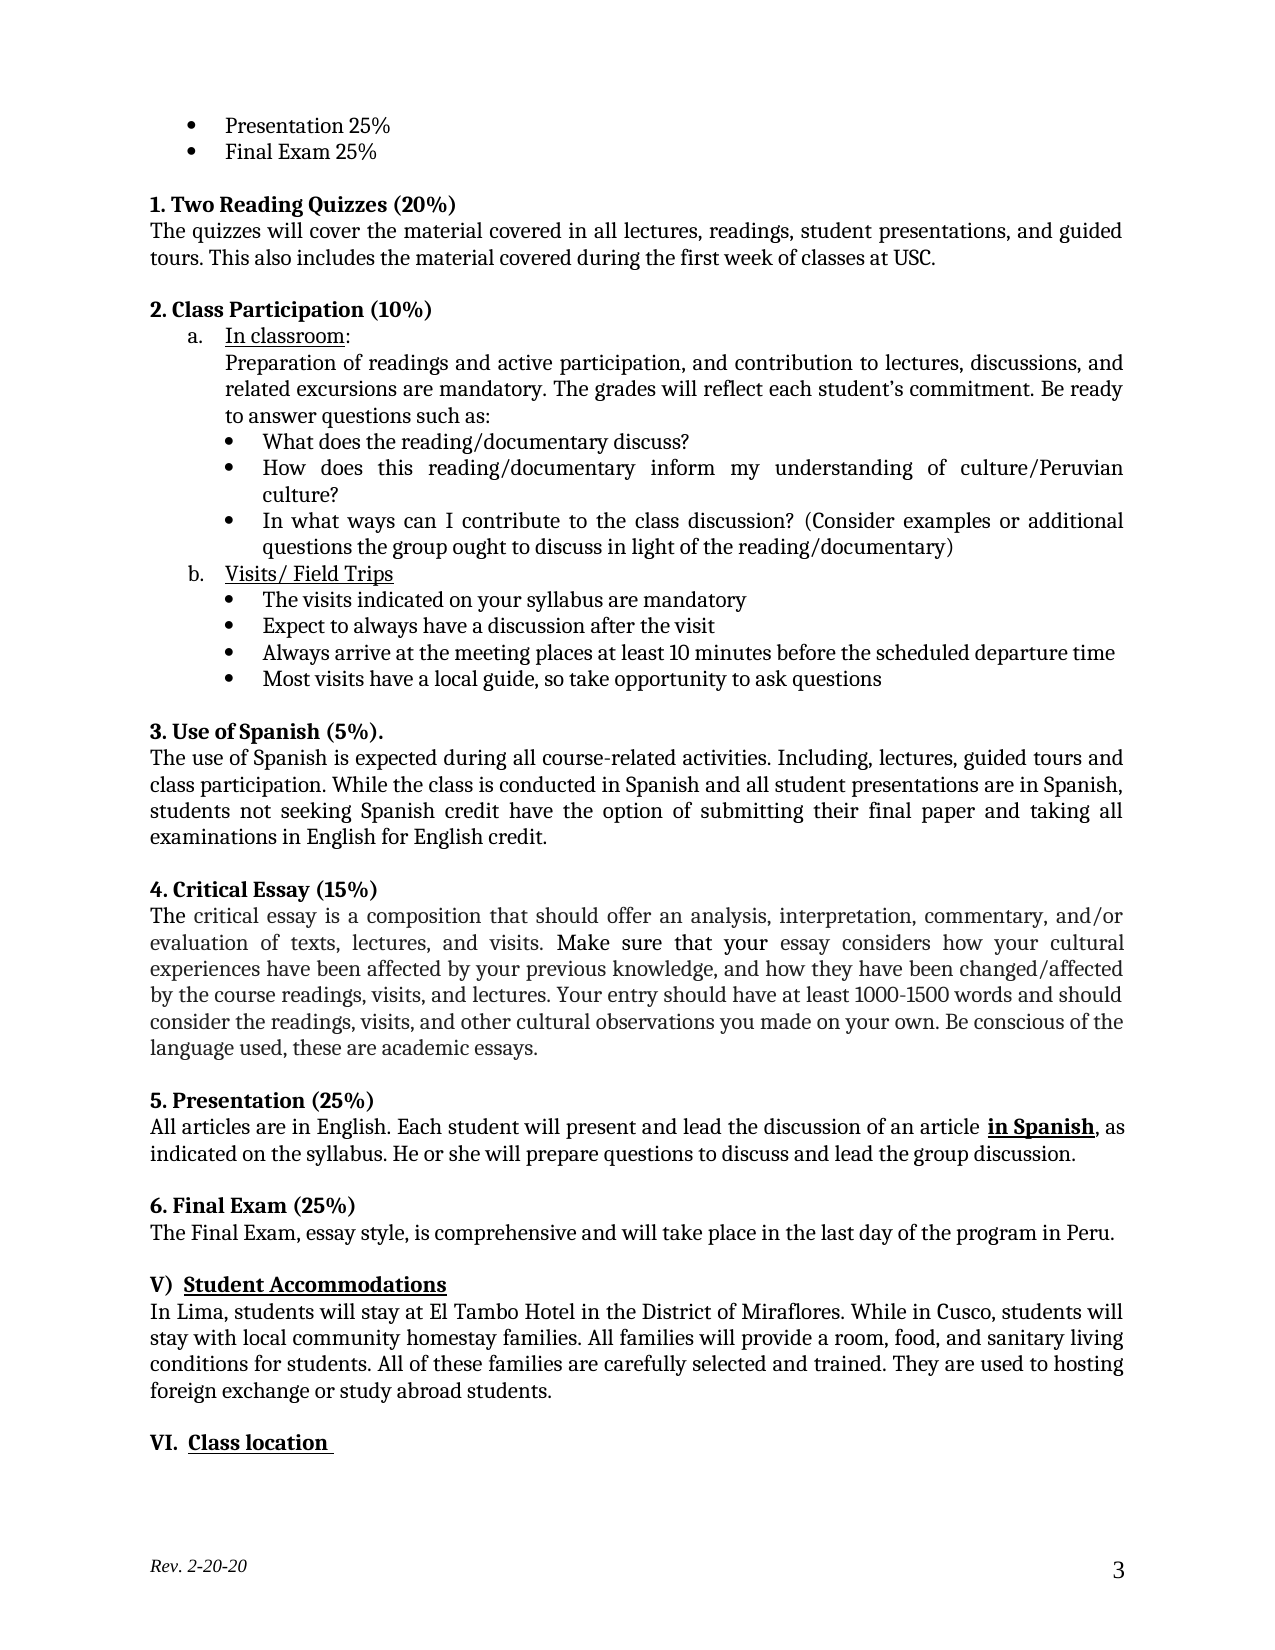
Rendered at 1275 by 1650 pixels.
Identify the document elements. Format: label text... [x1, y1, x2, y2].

list Final Exam 25% [187, 139, 1125, 165]
text 4. Critical Essay (15%) [150, 877, 1125, 903]
list Always arrive at the meeting places at least 10 minutes before the scheduled departure time [225, 639, 1125, 666]
list Most visits have a local guide, so take opportunity to ask questions [225, 666, 1125, 692]
list What does the reading/documentary discuss? [225, 429, 1125, 455]
list Presentation 25% [187, 112, 1125, 139]
text VI. Class location [150, 1430, 1125, 1457]
list How does this reading/documentary inform my understanding of culture/Peruvian culture? [225, 455, 1125, 508]
list The visits indicated on your syllabus are mandatory [225, 587, 1125, 613]
text The use of Spanish is expected during all course-related activities. Including, lectures, guided tours and class participation. While the class is conducted in Spanish and all student presentations are in Spanish, students not seeking Spanish credit have the option of submitting their final paper and taking all examinations in English for English credit. [150, 745, 1125, 850]
text 2. Class Participation (10%) [150, 297, 1125, 323]
list In classroom: [187, 323, 1125, 350]
list Visits/ Field Trips [187, 561, 1125, 587]
list In what ways can I contribute to the class discussion? (Consider examples or additional questions the group ought to discuss in light of the reading/documentary) [225, 508, 1125, 561]
text 5. Presentation (25%) [150, 1088, 1125, 1114]
text 6. Final Exam (25%) [150, 1193, 1125, 1219]
text The Final Exam, essay style, is comprehensive and will take place in the last day of the program in Peru. [150, 1219, 1125, 1246]
text The quizzes will cover the material covered in all lectures, readings, student presentations, and guided tours. This also includes the material covered during the first week of classes at USC. [150, 218, 1125, 271]
text All articles are in English. Each student will present and lead the discussion of an article in Spanish, as indicated on the syllabus. He or she will prepare questions to discuss and lead the group discussion. [150, 1114, 1125, 1167]
text Preparation of readings and active participation, and contribution to lectures, discussions, and related excursions are mandatory. The grades will reflect each student’s commitment. Be ready to answer questions such as: [225, 350, 1125, 429]
text The critical essay is a composition that should offer an analysis, interpretation, commentary, and/or evaluation of texts, lectures, and visits. Make sure that your essay considers how your cultural experiences have been affected by your previous knowledge, and how they have been changed/affected by the course readings, visits, and lectures. Your entry should have at least 1000-1500 words and should consider the readings, visits, and other cultural observations you made on your own. Be conscious of the language used, these are academic essays. [150, 903, 1125, 1061]
text In Lima, students will stay at El Tambo Hotel in the District of Miraflores. While in Cusco, students will stay with local community homestay families. All families will provide a room, food, and sanitary living conditions for students. All of these families are carefully selected and trained. They are used to hosting foreign exchange or study abroad students. [150, 1298, 1125, 1404]
text V) Student Accommodations [150, 1272, 1125, 1298]
text 3. Use of Spanish (5%). [150, 719, 1125, 745]
list Expect to always have a discussion after the visit [225, 613, 1125, 639]
text 1. Two Reading Quizzes (20%) [150, 192, 1125, 218]
